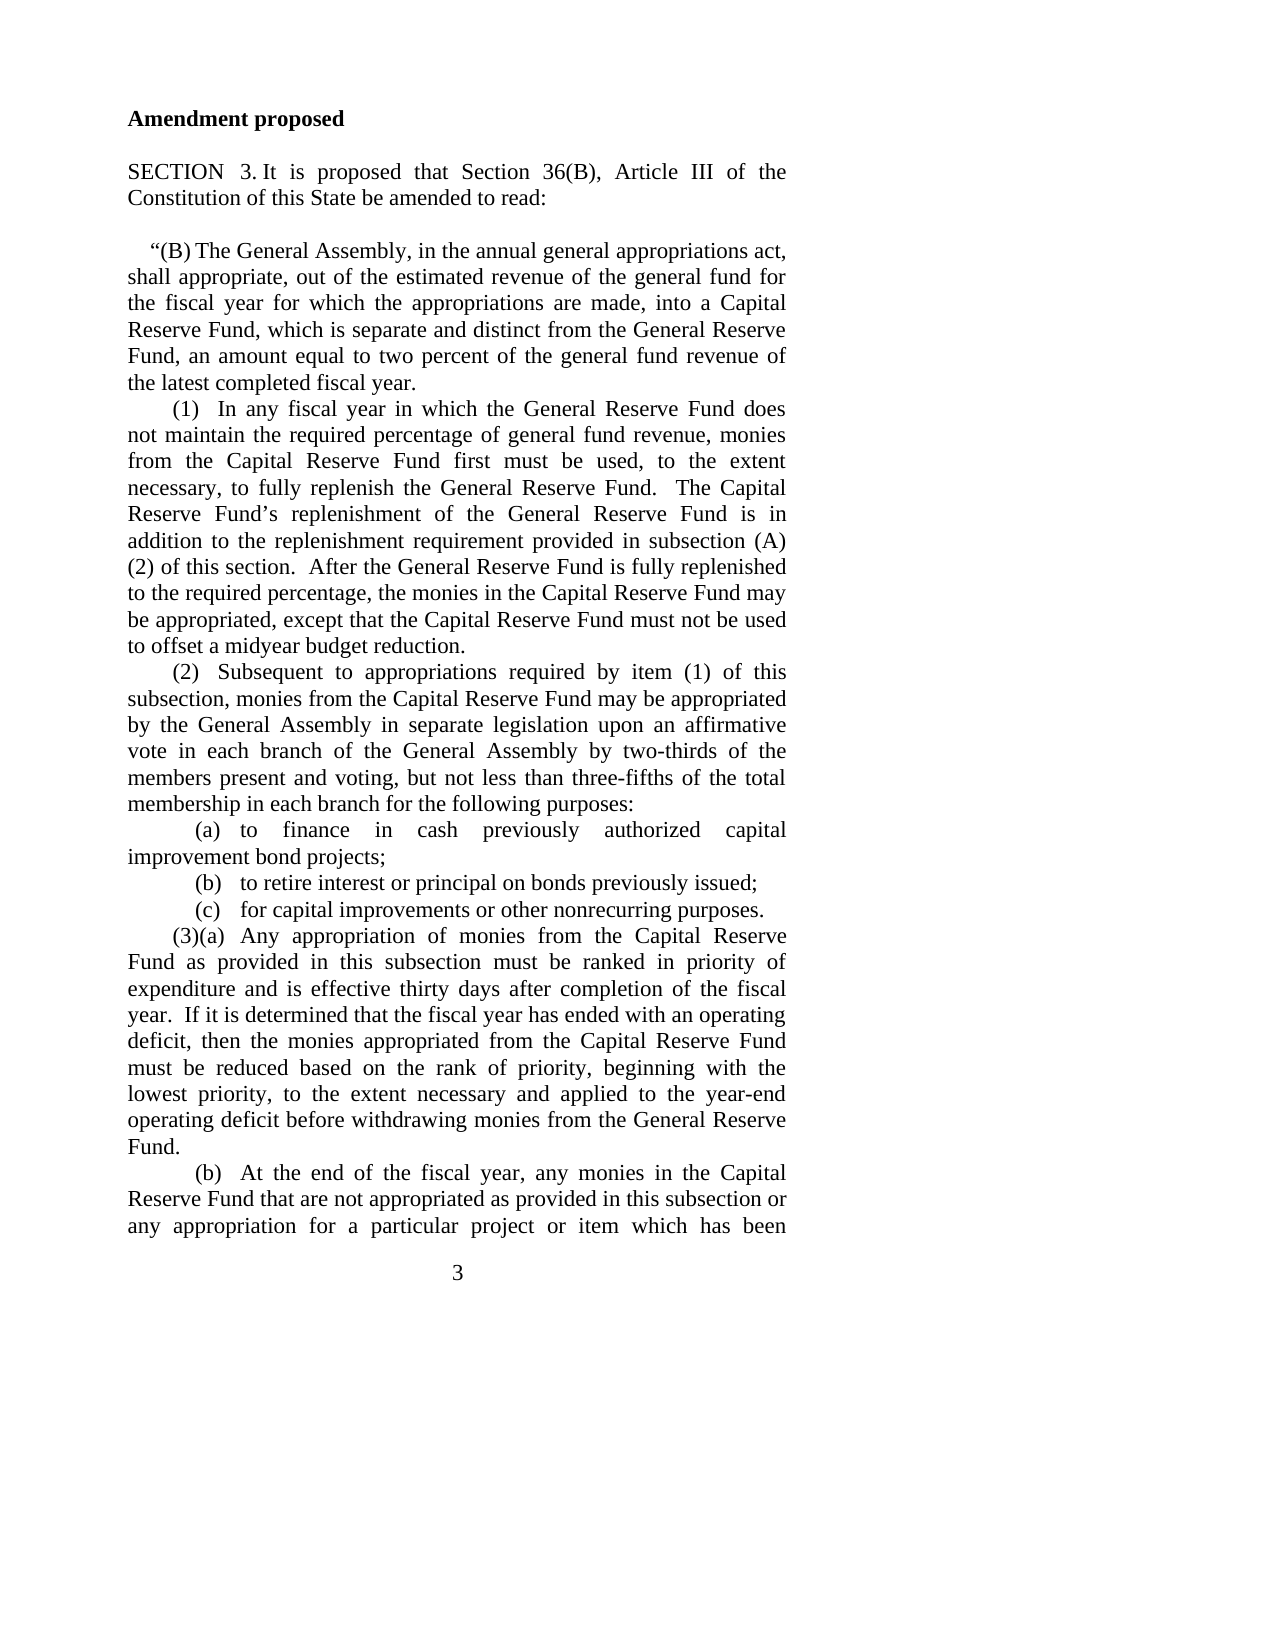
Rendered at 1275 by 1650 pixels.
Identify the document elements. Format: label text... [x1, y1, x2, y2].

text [127, 1159, 787, 1238]
text (b) to retire interest or principal on bonds previously issued; [127, 869, 787, 896]
text (a) to finance in cash previously authorized capital improvement bond projects; [127, 817, 787, 869]
text (3)(a) Any appropriation of monies from the Capital Reserve Fund as provided in this subsection must be ranked in priority of expenditure and is effective thirty days after completion of the fiscal year. If it is determined that the fiscal year has ended with an operating deficit, then the monies appropriated from the Capital Reserve Fund must be reduced based on the rank of priority, beginning with the lowest priority, to the extent necessary and applied to the year-end operating deficit before withdrawing monies from the General Reserve Fund. [127, 922, 787, 1159]
text Amendment proposed [127, 105, 787, 131]
text “(B) The General Assembly, in the annual general appropriations act, shall appropriate, out of the estimated revenue of the general fund for the fiscal year for which the appropriations are made, into a Capital Reserve Fund, which is separate and distinct from the General Reserve Fund, an amount equal to two percent of the general fund revenue of the latest completed fiscal year. [127, 237, 787, 395]
text (1) In any fiscal year in which the General Reserve Fund does not maintain the required percentage of general fund revenue, monies from the Capital Reserve Fund first must be used, to the extent necessary, to fully replenish the General Reserve Fund. The Capital Reserve Fund’s replenishment of the General Reserve Fund is in addition to the replenishment requirement provided in subsection (A)(2) of this section. After the General Reserve Fund is fully replenished to the required percentage, the monies in the Capital Reserve Fund may be appropriated, except that the Capital Reserve Fund must not be used to offset a midyear budget reduction. [127, 395, 787, 658]
text (c) for capital improvements or other nonrecurring purposes. [127, 896, 787, 922]
text SECTION 3. It is proposed that Section 36(B), Article III of the Constitution of this State be amended to read: [127, 158, 787, 210]
text (2) Subsequent to appropriations required by item (1) of this subsection, monies from the Capital Reserve Fund may be appropriated by the General Assembly in separate legislation upon an affirmative vote in each branch of the General Assembly by two-thirds of the members present and voting, but not less than three-fifths of the total membership in each branch for the following purposes: [127, 658, 787, 817]
